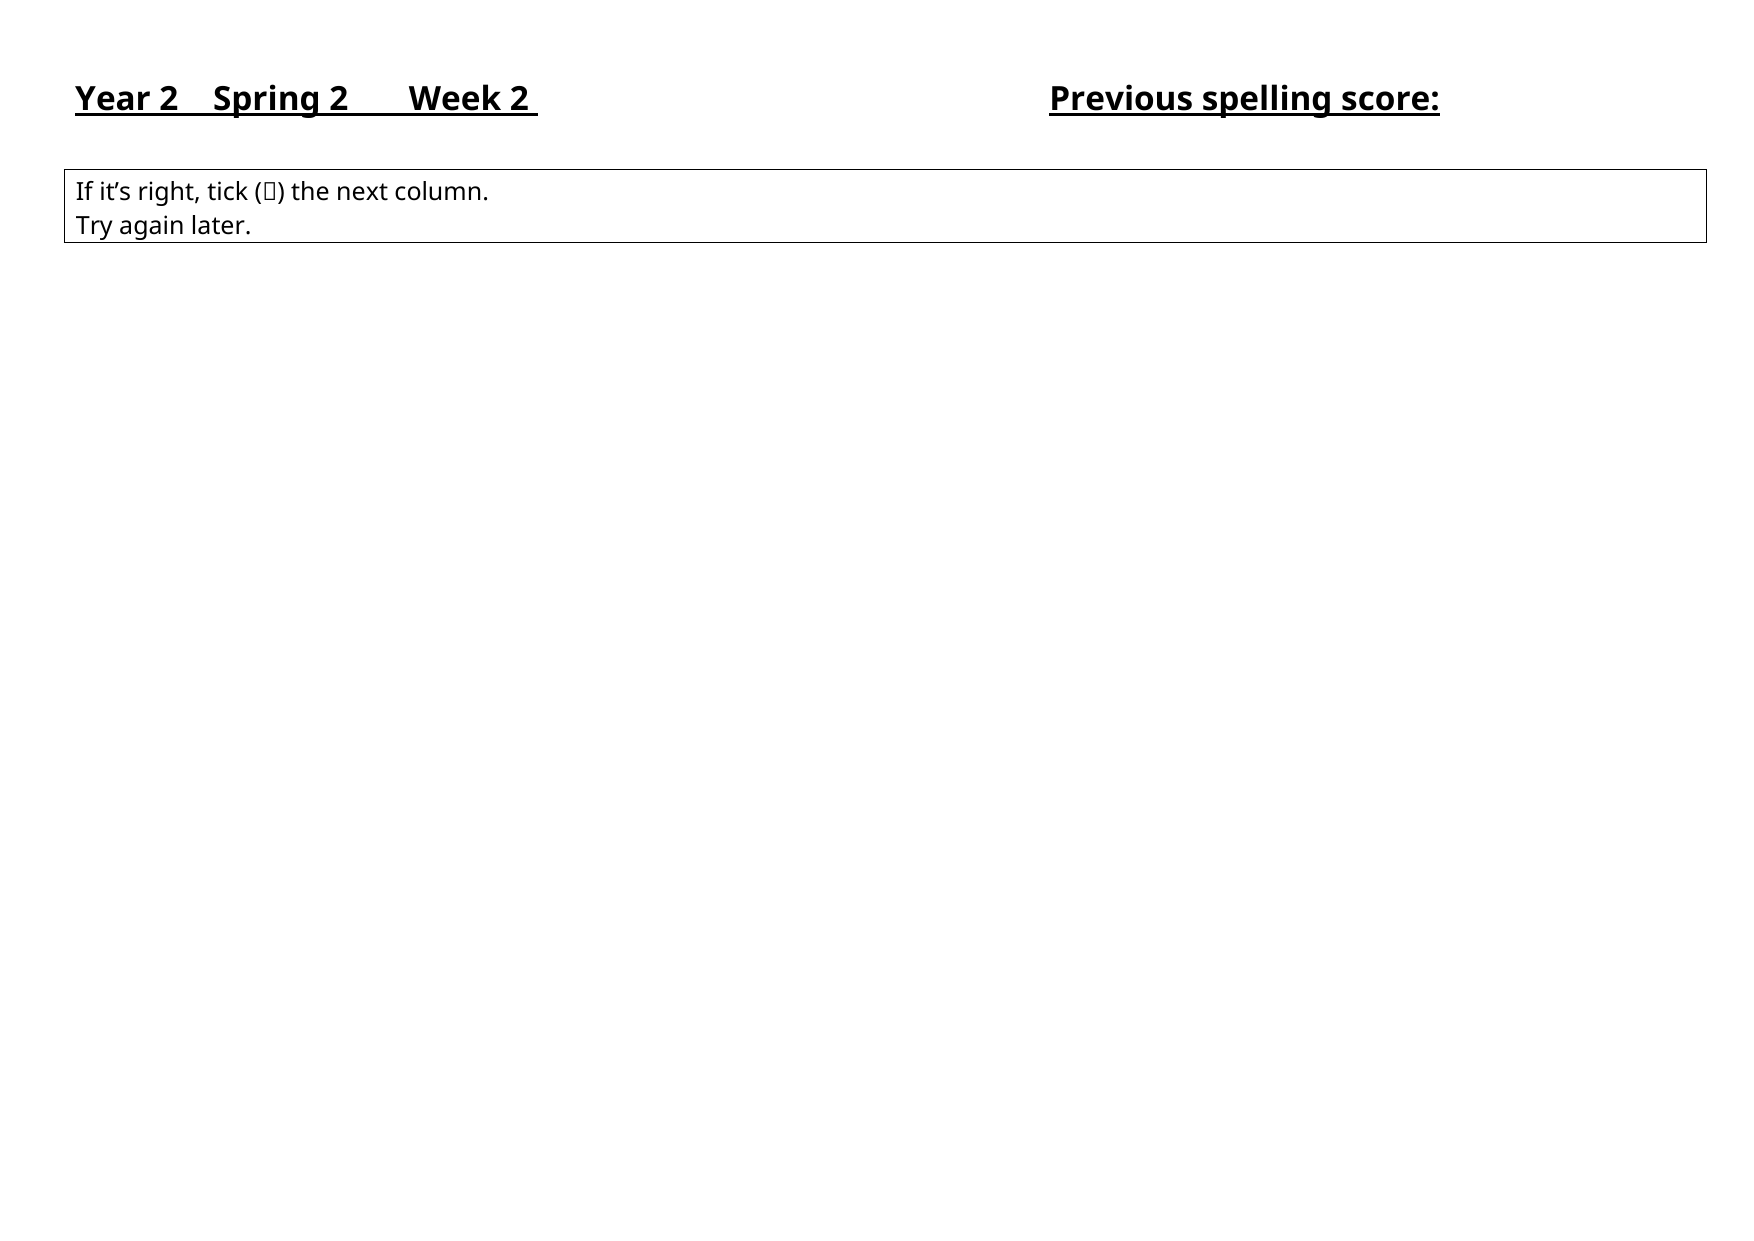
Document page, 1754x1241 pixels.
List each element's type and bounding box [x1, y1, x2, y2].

table_cell [65, 170, 1706, 242]
